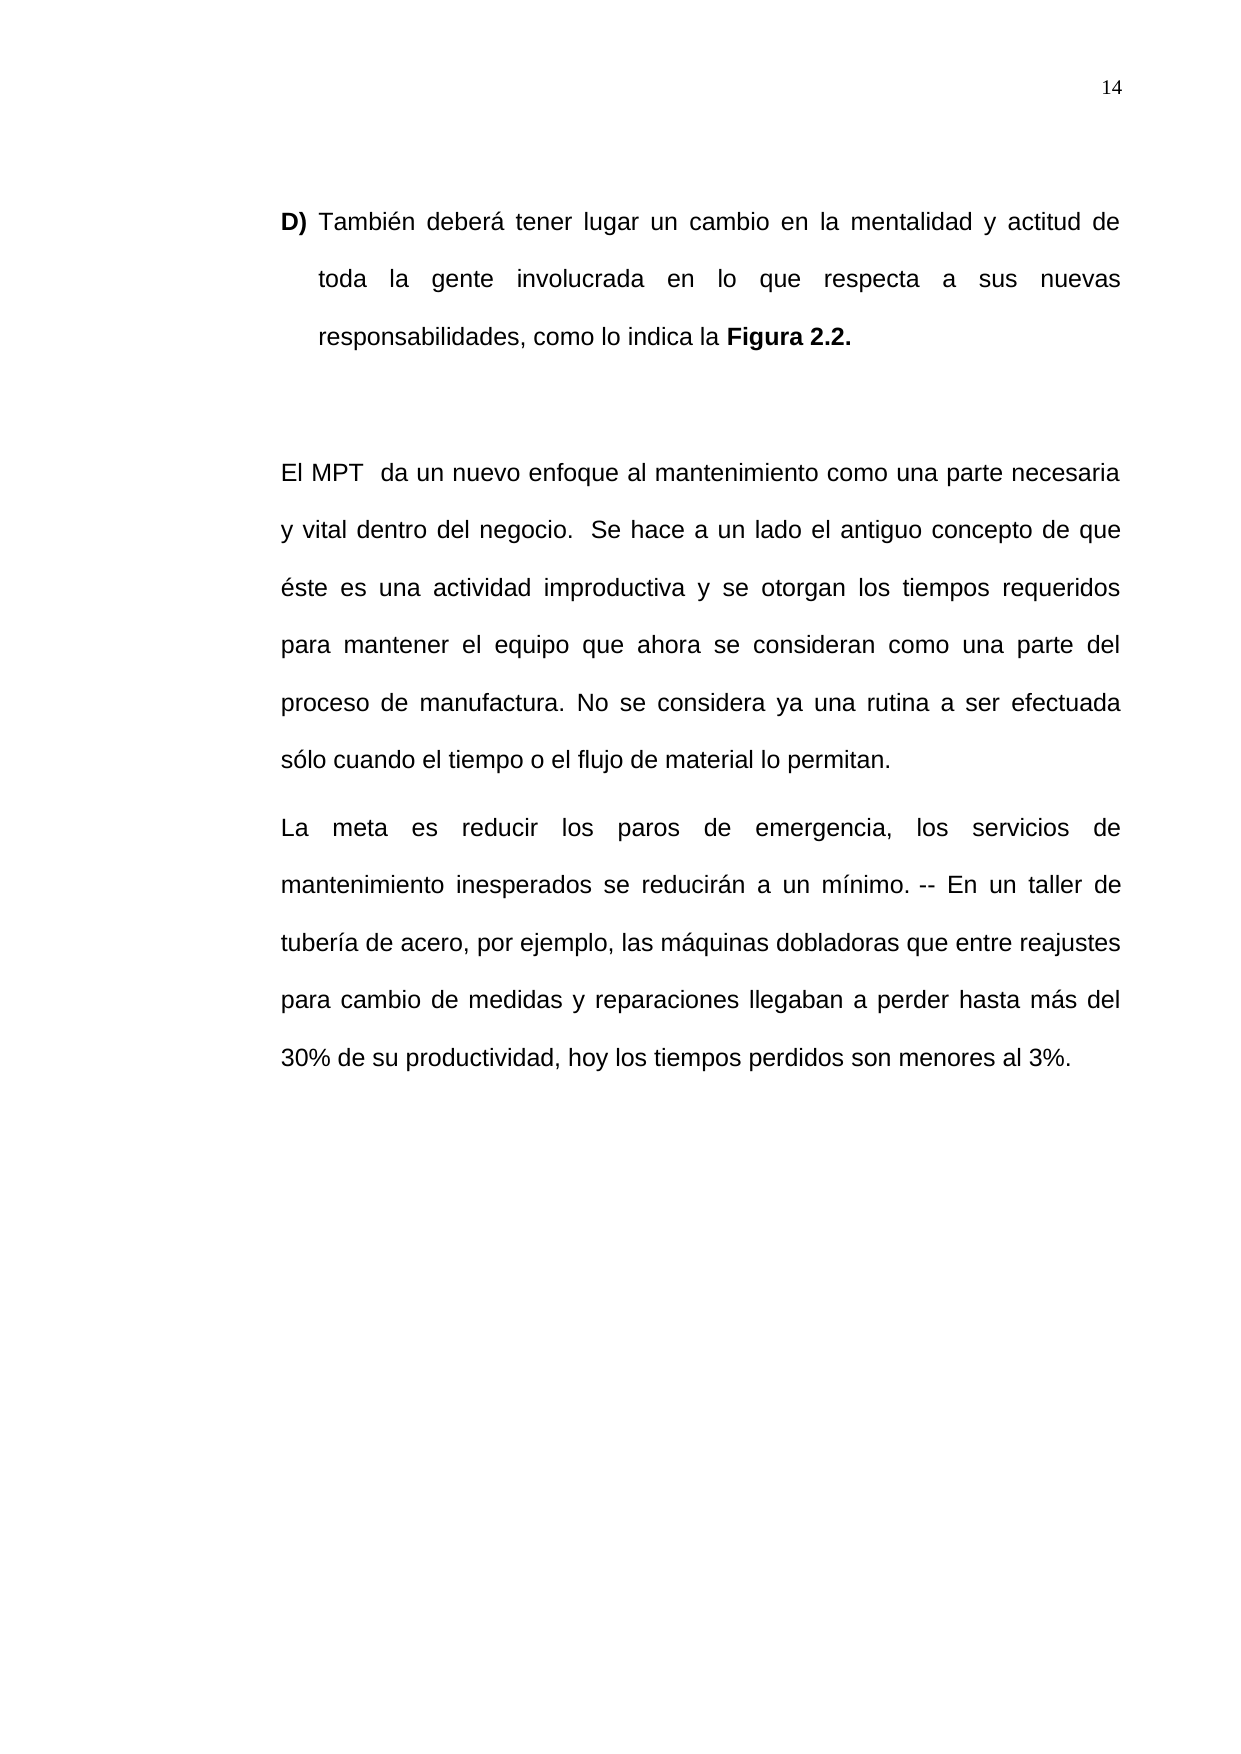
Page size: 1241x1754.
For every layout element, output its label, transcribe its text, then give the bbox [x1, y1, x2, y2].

list También deberá tener lugar un cambio en la mentalidad y actitud de toda la gente involucrada en lo que respecta a sus nuevas responsabilidades, como lo indica la Figura 2.2. [281, 207, 1122, 351]
text El MPT da un nuevo enfoque al mantenimiento como una parte necesaria y vital dentro del negocio. Se hace a un lado el antiguo concepto de que éste es una actividad improductiva y se otorgan los tiempos requeridos para mantener el equipo que ahora se consideran como una parte del proceso de manufactura. No se considera ya una rutina a ser efectuada sólo cuando el tiempo o el flujo de material lo permitan. [281, 458, 1122, 774]
text La meta es reducir los paros de emergencia, los servicios de mantenimiento inesperados se reducirán a un mínimo. -- En un taller de tubería de acero, por ejemplo, las máquinas dobladoras que entre reajustes para cambio de medidas y reparaciones llegaban a perder hasta más del 30% de su productividad, hoy los tiempos perdidos son menores al 3%. [281, 813, 1122, 1072]
